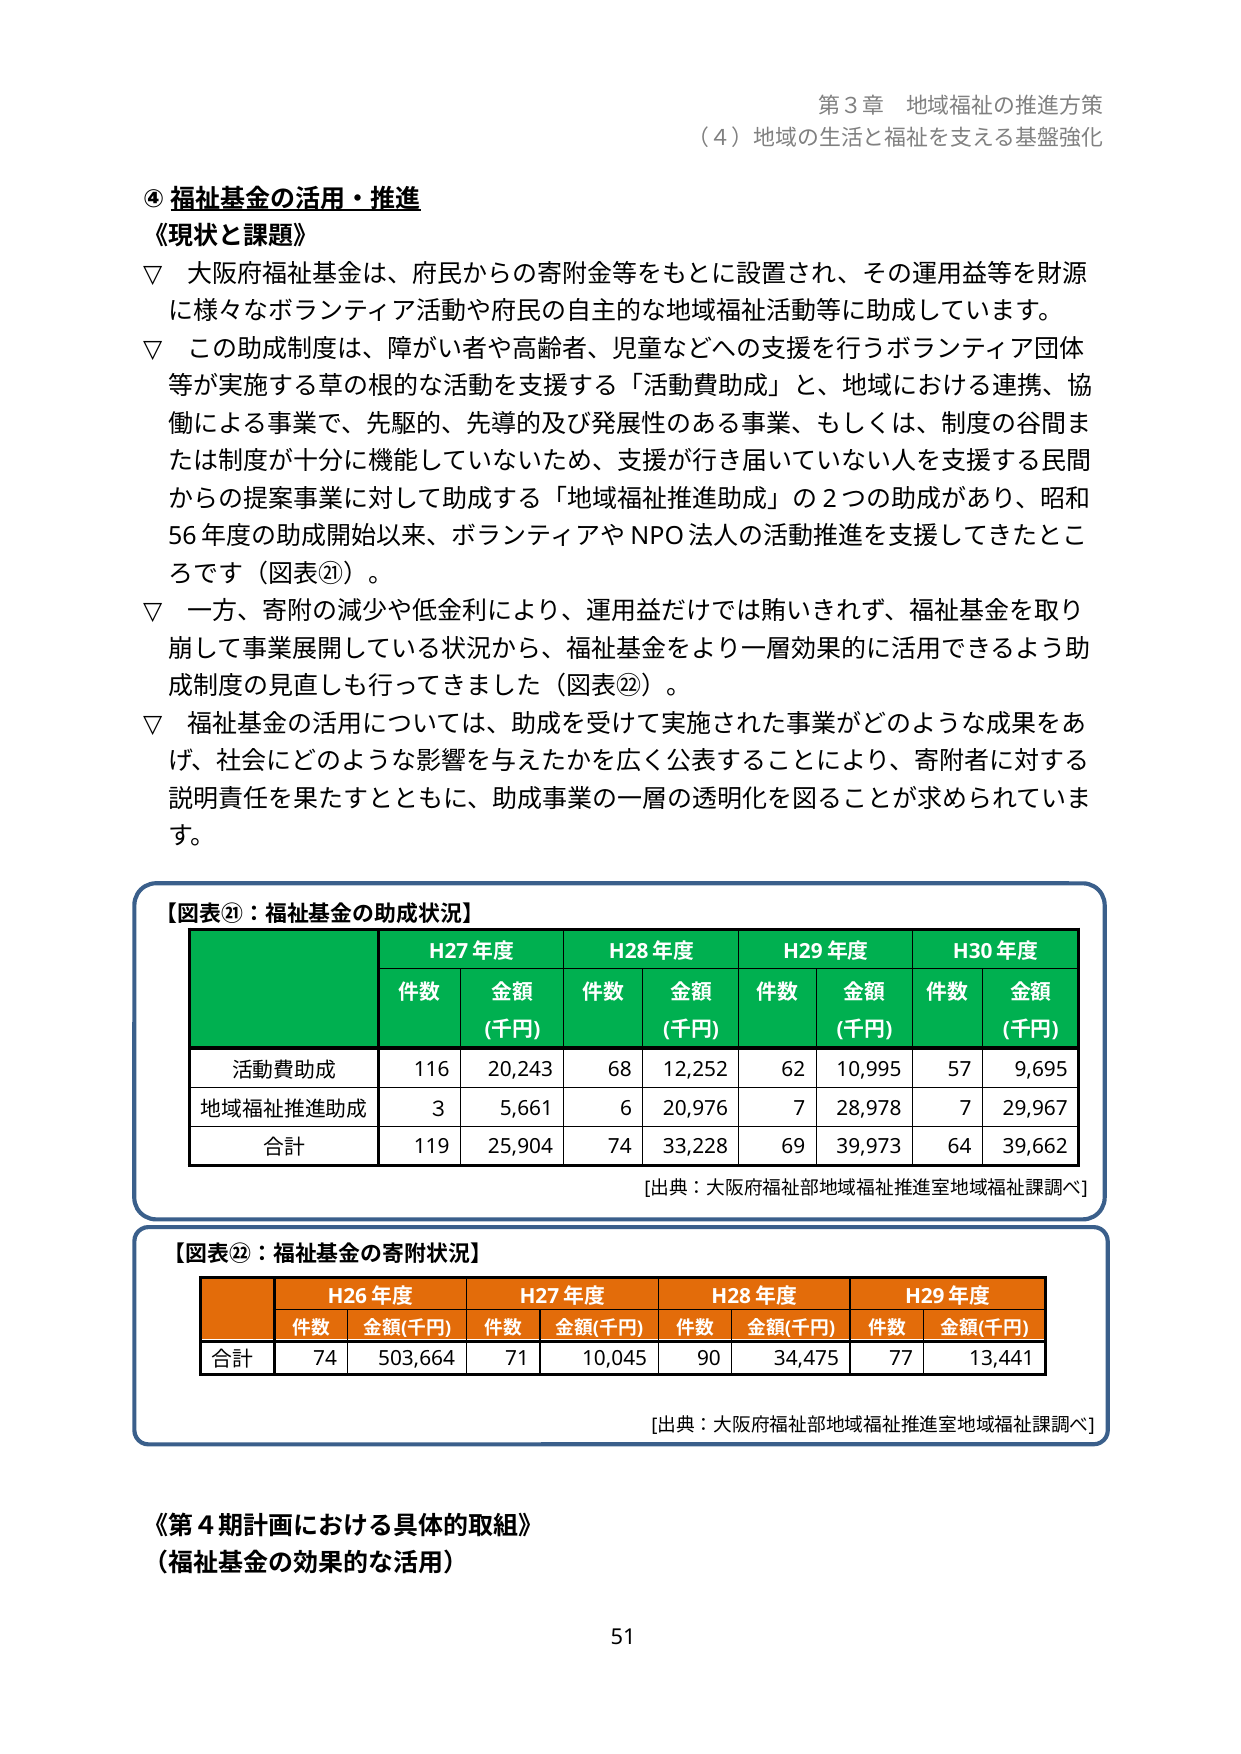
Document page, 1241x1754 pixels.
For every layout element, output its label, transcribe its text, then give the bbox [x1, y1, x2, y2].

table_cell 件数 [913, 969, 982, 1046]
table_cell 10,045 [541, 1343, 658, 1373]
table_cell 件数 [467, 1310, 539, 1339]
table_cell 金額(千円) [541, 1310, 658, 1339]
table_cell 68 [564, 1050, 642, 1087]
table_cell 69 [739, 1127, 816, 1164]
table_cell 77 [851, 1343, 923, 1373]
table_cell 39,662 [983, 1127, 1077, 1164]
table_cell 28,978 [817, 1088, 912, 1126]
table_cell 金額 (千円) [817, 969, 912, 1046]
table_cell 503,664 [348, 1343, 466, 1373]
table_cell 地域福祉推進助成 [191, 1088, 377, 1126]
text 《第４期計画における具体的取組》 [143, 1505, 1103, 1542]
table_cell 7 [913, 1088, 982, 1126]
table_header H26年度 [276, 1279, 466, 1309]
table_cell 金額(千円) [348, 1310, 466, 1339]
table_header H28年度 [564, 931, 738, 968]
table_header [202, 1279, 273, 1339]
table_cell 71 [467, 1343, 539, 1373]
table_cell 57 [913, 1050, 982, 1087]
text ▽ 大阪府福祉基金は、府民からの寄附金等をもとに設置され、その運用益等を財源に様々なボランティア活動や府民の自主的な地域福祉活動等に助成しています。 [143, 253, 1103, 328]
table_cell 64 [913, 1127, 982, 1164]
table_cell 件数 [739, 969, 816, 1046]
table_cell 119 [380, 1127, 460, 1164]
table_header [191, 931, 377, 1046]
table_cell 34,475 [732, 1343, 849, 1373]
text ▽ 福祉基金の活用については、助成を受けて実施された事業がどのような成果をあげ、社会にどのような影響を与えたかを広く公表することにより、寄附者に対する説明責任を果たすとともに、助成事業の一層の透明化を図ることが求められています。 [143, 703, 1103, 853]
table_cell 12,252 [643, 1050, 738, 1087]
table_cell 活動費助成 [191, 1050, 377, 1087]
table_cell 7 [739, 1088, 816, 1126]
table_cell 25,904 [461, 1127, 563, 1164]
table_header H27年度 [380, 931, 563, 968]
table_cell 金額(千円) [924, 1310, 1044, 1339]
table_cell 20,243 [461, 1050, 563, 1087]
subtitle ④ 福祉基金の活用・推進 [143, 178, 1103, 215]
table_cell 33,228 [643, 1127, 738, 1164]
table_cell 金額 (千円) [983, 969, 1077, 1046]
table_cell 金額(千円) [732, 1310, 849, 1339]
table_cell 9,695 [983, 1050, 1077, 1087]
table_cell 116 [380, 1050, 460, 1087]
table_cell 20,976 [643, 1088, 738, 1126]
table_cell 件数 [659, 1310, 731, 1339]
table_cell 件数 [564, 969, 642, 1046]
table_header H29年度 [851, 1279, 1044, 1309]
table_cell 合計 [202, 1343, 273, 1373]
table_cell 件数 [851, 1310, 923, 1339]
table_header H30年度 [913, 931, 1077, 968]
table_cell 13,441 [924, 1343, 1044, 1373]
table_header H29年度 [739, 931, 912, 968]
table_cell 金額 (千円) [461, 969, 563, 1046]
table_cell 90 [659, 1343, 731, 1373]
table_header H28年度 [659, 1279, 849, 1309]
table_cell 39,973 [817, 1127, 912, 1164]
text ▽ この助成制度は、障がい者や高齢者、児童などへの支援を行うボランティア団体等が実施する草の根的な活動を支援する「活動費助成」と、地域における連携、協働による事業で、先駆的、先導的及び発展性のある事業、もしくは、制度の谷間または制度が十分に機能していないため、支援が行き届いていない人を支援する民間からの提案事業に対して助成する「地域福祉推進助成」の2つの助成があり、昭和56年度の助成開始以来、ボランティアやNPO法人の活動推進を支援してきたところです（図表㉑）。 [143, 328, 1103, 590]
table_cell 件数 [276, 1310, 347, 1339]
table_cell 10,995 [817, 1050, 912, 1087]
table_cell 合計 [191, 1127, 377, 1164]
text 《現状と課題》 [143, 215, 1103, 253]
table_cell 62 [739, 1050, 816, 1087]
table_cell 74 [564, 1127, 642, 1164]
table_cell ３ [380, 1088, 460, 1126]
table_cell 29,967 [983, 1088, 1077, 1126]
table_cell 5,661 [461, 1088, 563, 1126]
table_cell 金額 (千円) [643, 969, 738, 1046]
table_header H27年度 [467, 1279, 658, 1309]
subtitle （福祉基金の効果的な活用） [143, 1542, 1103, 1580]
text ▽ 一方、寄附の減少や低金利により、運用益だけでは賄いきれず、福祉基金を取り崩して事業展開している状況から、福祉基金をより一層効果的に活用できるよう助成制度の見直しも行ってきました（図表㉒）。 [143, 590, 1103, 703]
table_cell 件数 [380, 969, 460, 1046]
table_cell 6 [564, 1088, 642, 1126]
table_cell 74 [276, 1343, 347, 1373]
